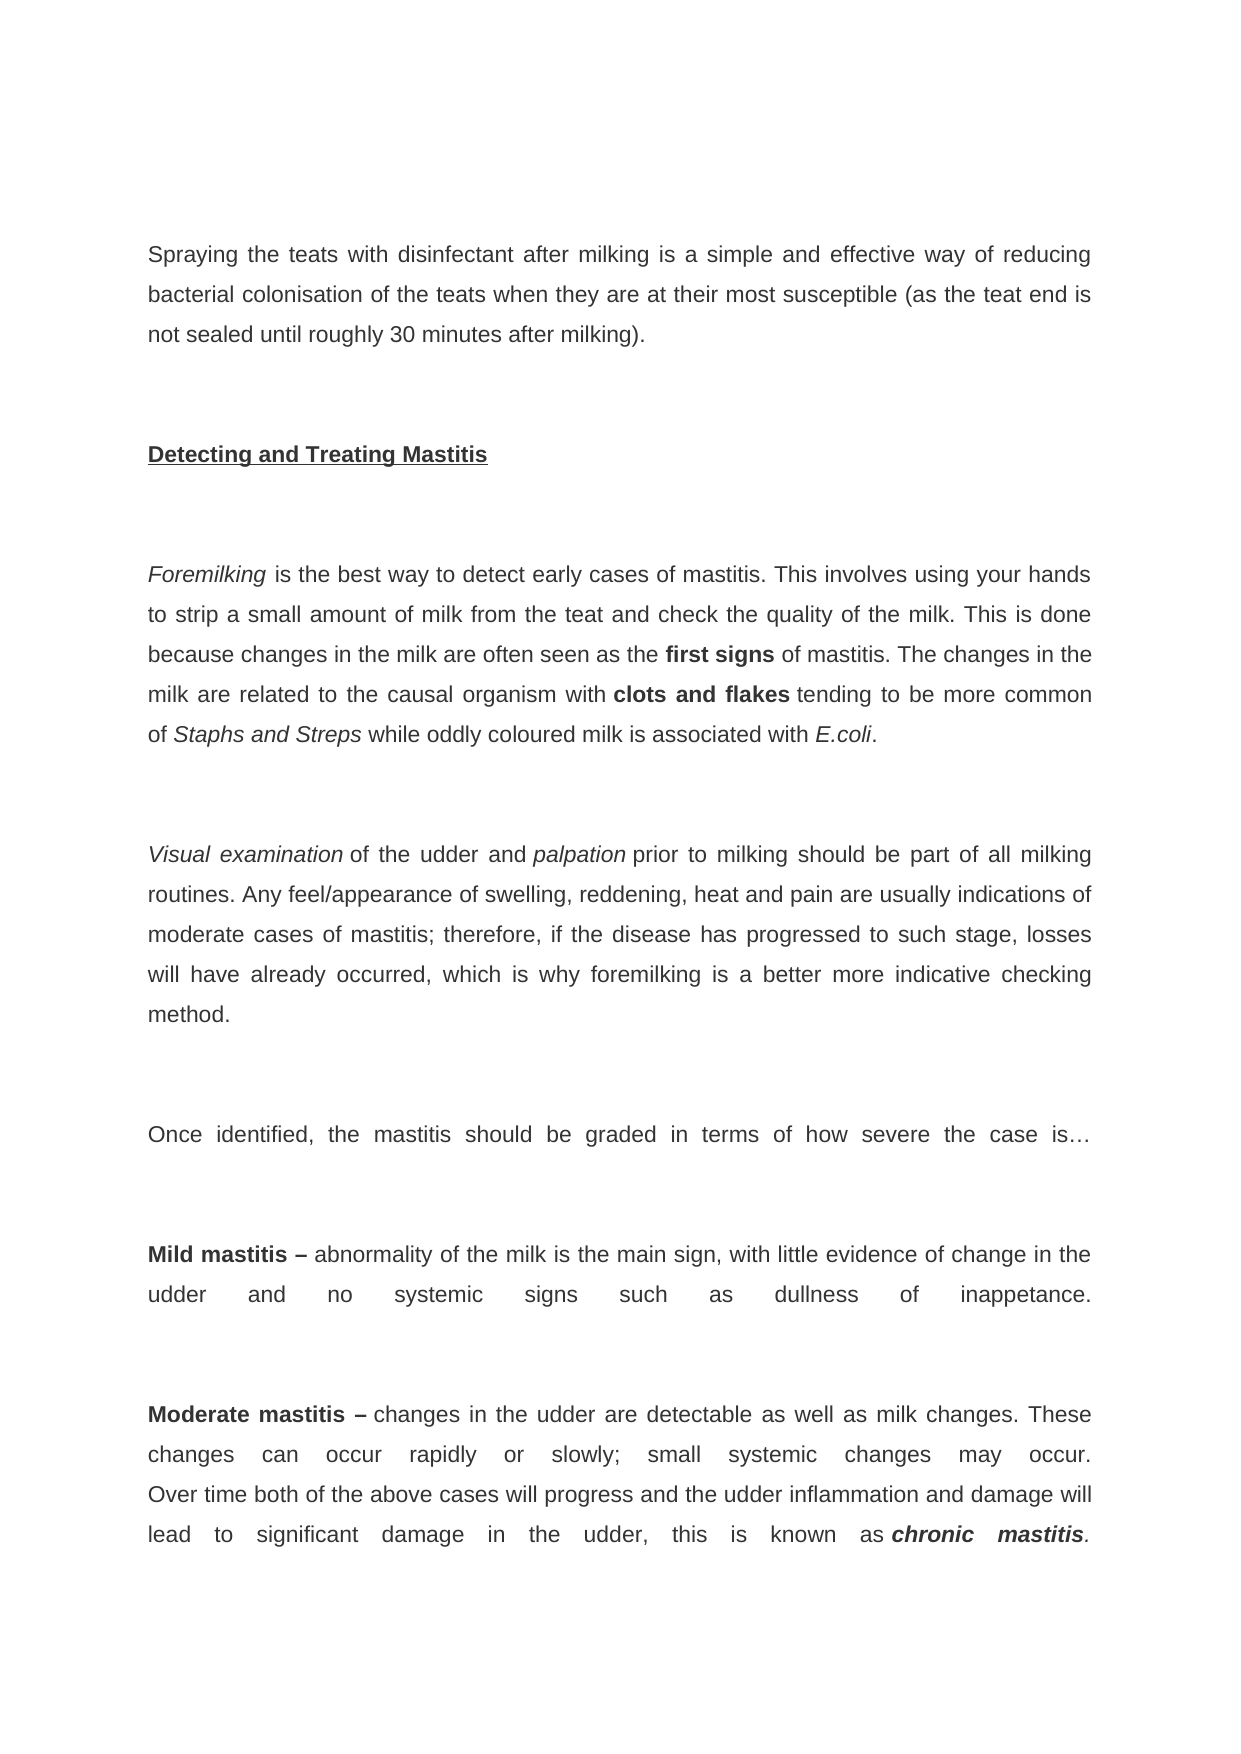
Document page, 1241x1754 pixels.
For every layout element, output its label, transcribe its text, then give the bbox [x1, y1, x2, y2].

text Once identified, the mastitis should be graded in terms of how severe the case is… [148, 1108, 1093, 1228]
text Spraying the teats with disinfectant after milking is a simple and effective way of reducing bacterial colonisation of the teats when they are at their most susceptible (as the teat end is not sealed until roughly 30 minutes after milking). [148, 228, 1093, 348]
text Mild mastitis – abnormality of the milk is the main sign, with little evidence of change in the udder and no systemic signs such as dullness of inappetance. [148, 1228, 1093, 1388]
text Detecting and Treating Mastitis [148, 428, 1093, 468]
text Visual examination of the udder and palpation prior to milking should be part of all milking routines. Any feel/appearance of swelling, reddening, heat and pain are usually indications of moderate cases of mastitis; therefore, if the disease has progressed to such stage, losses will have already occurred, which is why foremilking is a better more indicative checking method. [148, 828, 1093, 1028]
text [148, 1388, 1093, 1548]
text Foremilking is the best way to detect early cases of mastitis. This involves using your hands to strip a small amount of milk from the teat and check the quality of the milk. This is done because changes in the milk are often seen as the first signs of mastitis. The changes in the milk are related to the causal organism with clots and flakes tending to be more common of Staphs and Streps while oddly coloured milk is associated with E.coli. [148, 548, 1093, 748]
